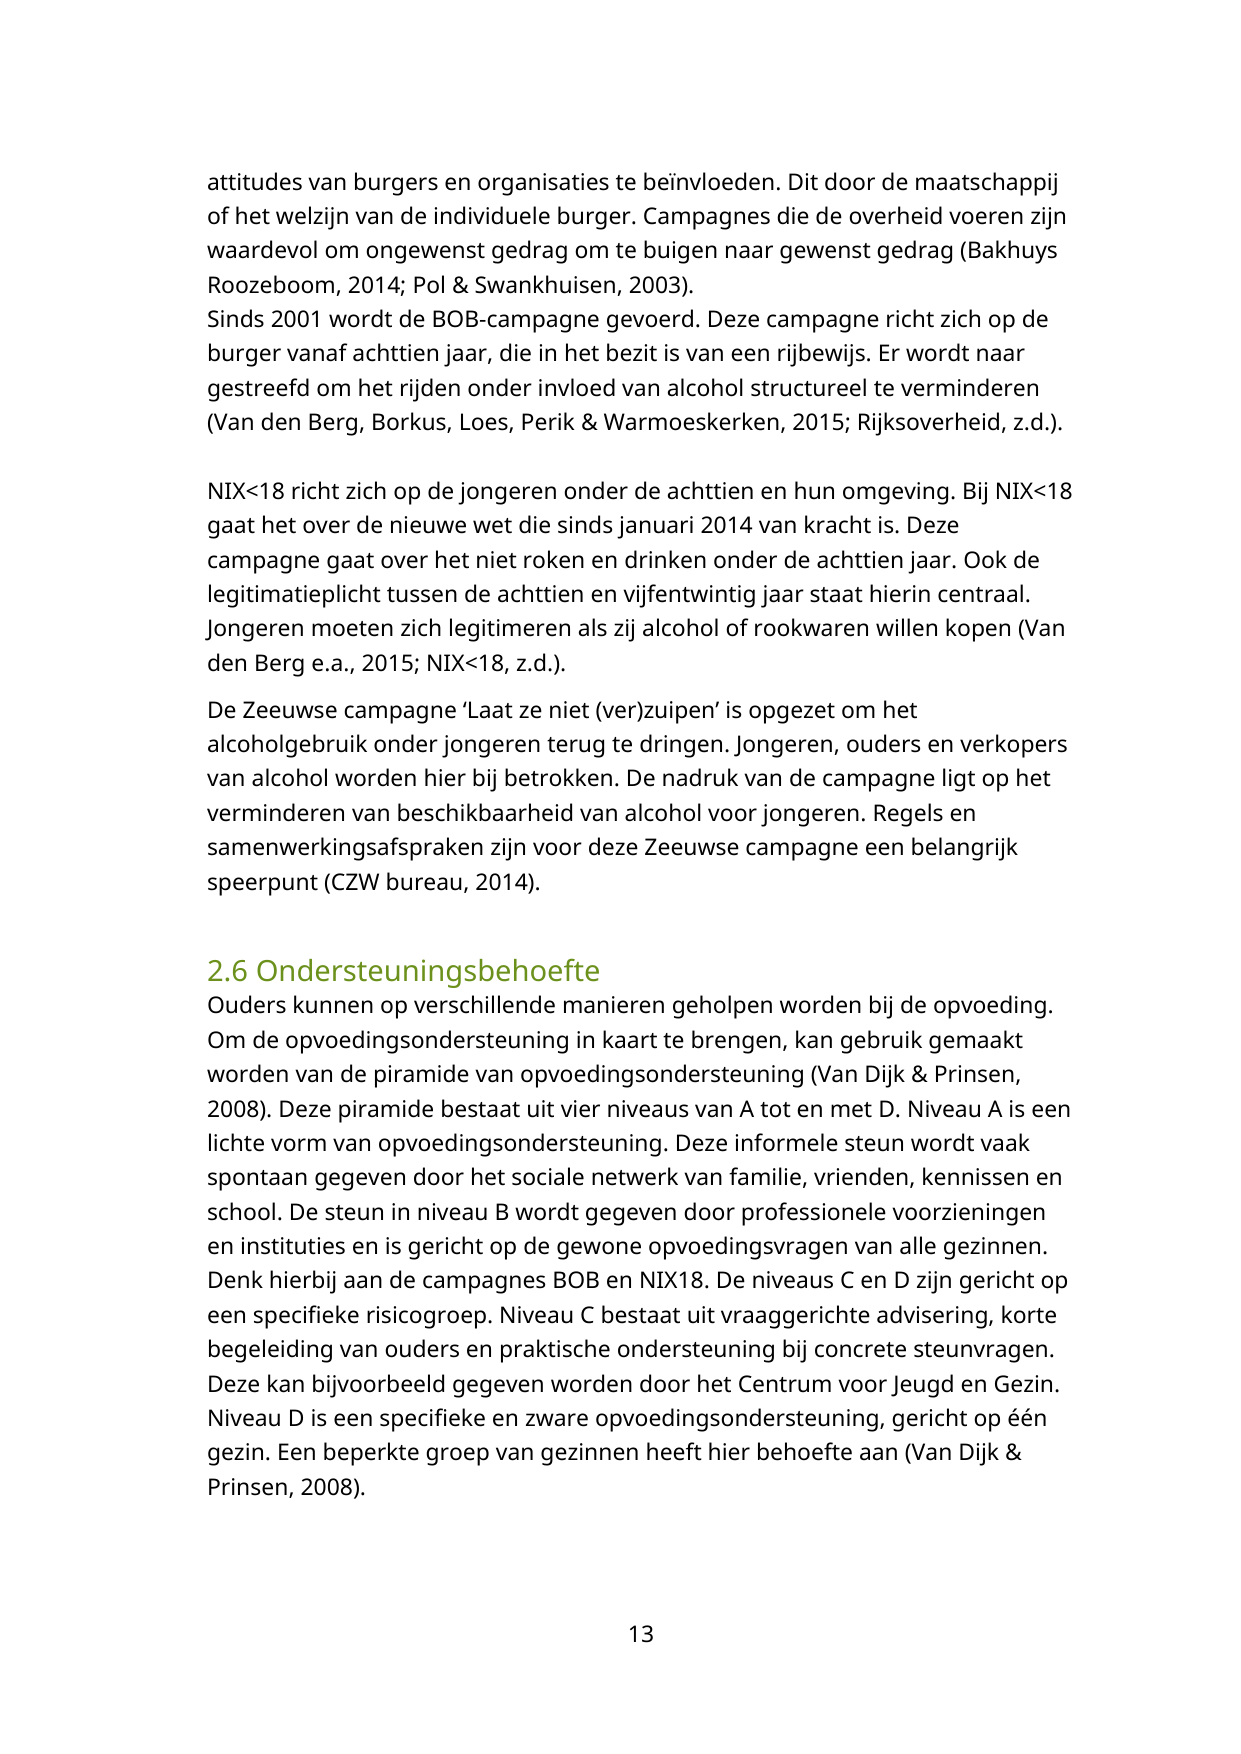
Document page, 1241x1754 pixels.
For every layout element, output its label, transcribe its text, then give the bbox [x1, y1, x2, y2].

text Ouders kunnen op verschillende manieren geholpen worden bij de opvoeding. Om de opvoedingsondersteuning in kaart te brengen, kan gebruik gemaakt worden van de piramide van opvoedingsondersteuning (Van Dijk & Prinsen, 2008). Deze piramide bestaat uit vier niveaus van A tot en met D. Niveau A is een lichte vorm van opvoedingsondersteuning. Deze informele steun wordt vaak spontaan gegeven door het sociale netwerk van familie, vrienden, kennissen en school. De steun in niveau B wordt gegeven door professionele voorzieningen en instituties en is gericht op de gewone opvoedingsvragen van alle gezinnen. Denk hierbij aan de campagnes BOB en NIX18. De niveaus C en D zijn gericht op een specifieke risicogroep. Niveau C bestaat uit vraaggerichte advisering, korte begeleiding van ouders en praktische ondersteuning bij concrete steunvragen. Deze kan bijvoorbeeld gegeven worden door het Centrum voor Jeugd en Gezin. Niveau D is een specifieke en zware opvoedingsondersteuning, gericht op één gezin. Een beperkte groep van gezinnen heeft hier behoefte aan (Van Dijk & Prinsen, 2008). [207, 989, 1075, 1502]
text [207, 165, 1075, 678]
subtitle 2.6 Ondersteuningsbehoefte [207, 950, 1075, 989]
text De Zeeuwse campagne ‘Laat ze niet (ver)zuipen’ is opgezet om het alcoholgebruik onder jongeren terug te dringen. Jongeren, ouders en verkopers van alcohol worden hier bij betrokken. De nadruk van de campagne ligt op het verminderen van beschikbaarheid van alcohol voor jongeren. Regels en samenwerkingsafspraken zijn voor deze Zeeuwse campagne een belangrijk speerpunt (CZW bureau, 2014). [207, 693, 1075, 897]
